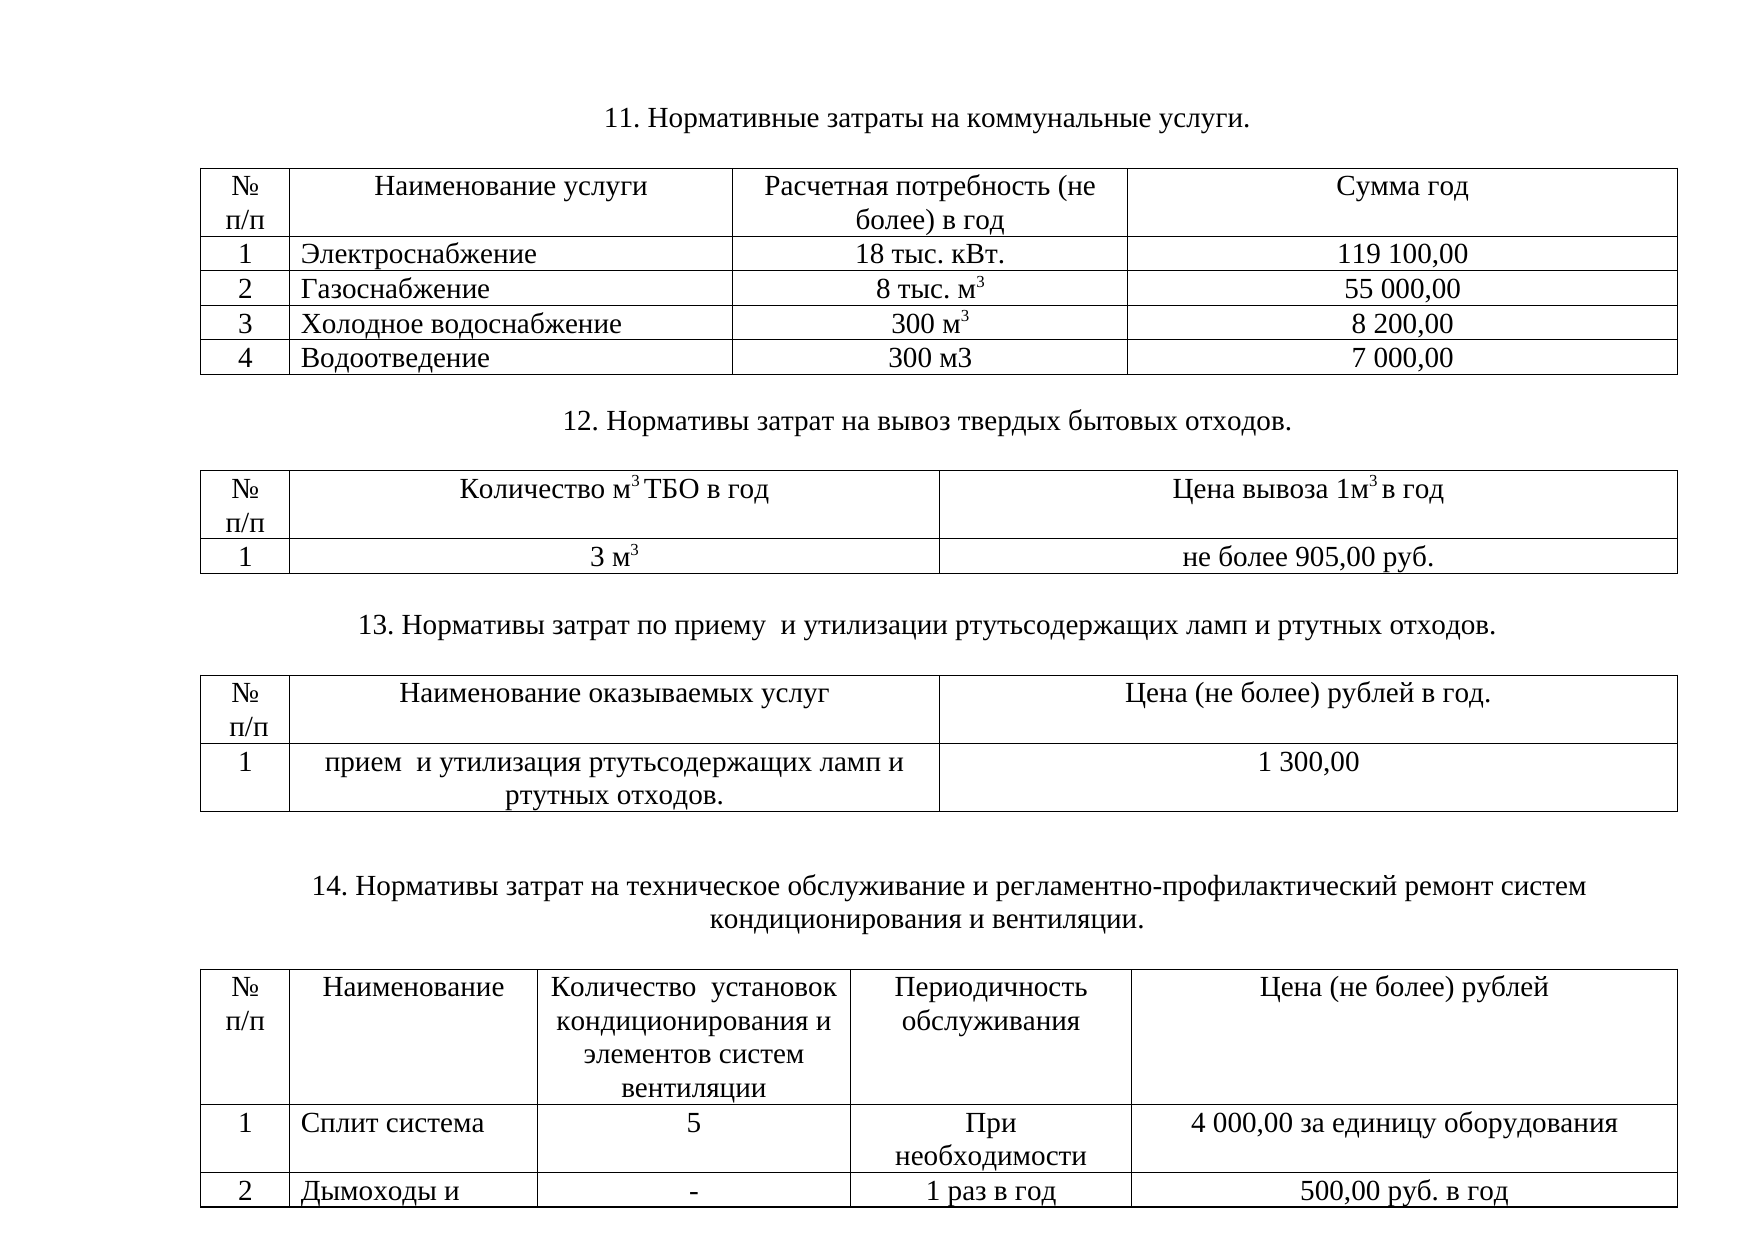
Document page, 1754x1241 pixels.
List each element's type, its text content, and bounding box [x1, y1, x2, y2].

table_header Цена (не более) рублей [1132, 970, 1677, 1104]
table_cell 1 [201, 1105, 289, 1172]
table_cell 300 м3 [733, 340, 1127, 374]
table_cell 2 [201, 1173, 289, 1206]
table_cell 55 000,00 [1128, 271, 1677, 305]
text 13. Нормативы затрат по приему и утилизации ртутьсодержащих ламп и ртутных отходов. [142, 607, 1713, 641]
table_cell При необходимости [851, 1105, 1131, 1172]
table_cell 1 [201, 744, 289, 811]
table_header Сумма год [1128, 169, 1677, 236]
table_cell 1 раз в год [851, 1173, 1131, 1206]
table_cell Газоснабжение [290, 271, 732, 305]
table_cell 1 [201, 539, 289, 573]
table_cell 8 200,00 [1128, 306, 1677, 339]
table_cell 5 [538, 1105, 850, 1172]
table_cell 300 м3 [733, 306, 1127, 339]
text 14. Нормативы затрат на техническое обслуживание и регламентно-профилактический ремонт систем кондиционирования и вентиляции. [142, 868, 1713, 935]
table_cell 1 300,00 [940, 744, 1677, 811]
table_cell 8 тыс. м3 [733, 271, 1127, 305]
table_cell Сплит система [290, 1105, 537, 1172]
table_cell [290, 1173, 537, 1206]
table_header № п/п [201, 970, 289, 1104]
table_header Наименование оказываемых услуг [290, 676, 939, 743]
table_header Количество установок кондиционирования и элементов систем вентиляции [538, 970, 850, 1104]
table_header № п/п [201, 471, 289, 538]
table_cell 4 000,00 за единицу оборудования [1132, 1105, 1677, 1172]
table_cell Водоотведение [290, 340, 732, 374]
text 11. Нормативные затраты на коммунальные услуги. [142, 100, 1713, 134]
table_header Периодичность обслуживания [851, 970, 1131, 1104]
table_cell 2 [201, 271, 289, 305]
table_cell 18 тыс. кВт. [733, 237, 1127, 270]
table_cell 3 [201, 306, 289, 339]
text 12. Нормативы затрат на вывоз твердых бытовых отходов. [142, 403, 1713, 437]
table_header Наименование [290, 970, 537, 1104]
table_cell Электроснабжение [290, 237, 732, 270]
table_header № п/п [201, 676, 289, 743]
table_header Цена вывоза 1м3 в год [940, 471, 1677, 538]
table_header Количество м3 ТБО в год [290, 471, 939, 538]
table_cell 1 [201, 237, 289, 270]
table_header Цена (не более) рублей в год. [940, 676, 1677, 743]
table_header Расчетная потребность (не более) в год [733, 169, 1127, 236]
table_cell 3 м3 [290, 539, 939, 573]
table_header Наименование услуги [290, 169, 732, 236]
table_cell не более 905,00 руб. [940, 539, 1677, 573]
table_cell 500,00 руб. в год [1132, 1173, 1677, 1206]
table_cell прием и утилизация ртутьсодержащих ламп и ртутных отходов. [290, 744, 939, 811]
table_cell 119 100,00 [1128, 237, 1677, 270]
table_cell 7 000,00 [1128, 340, 1677, 374]
table_cell 4 [201, 340, 289, 374]
table_cell - [538, 1173, 850, 1206]
table_cell Холодное водоснабжение [290, 306, 732, 339]
table_header № п/п [201, 169, 289, 236]
